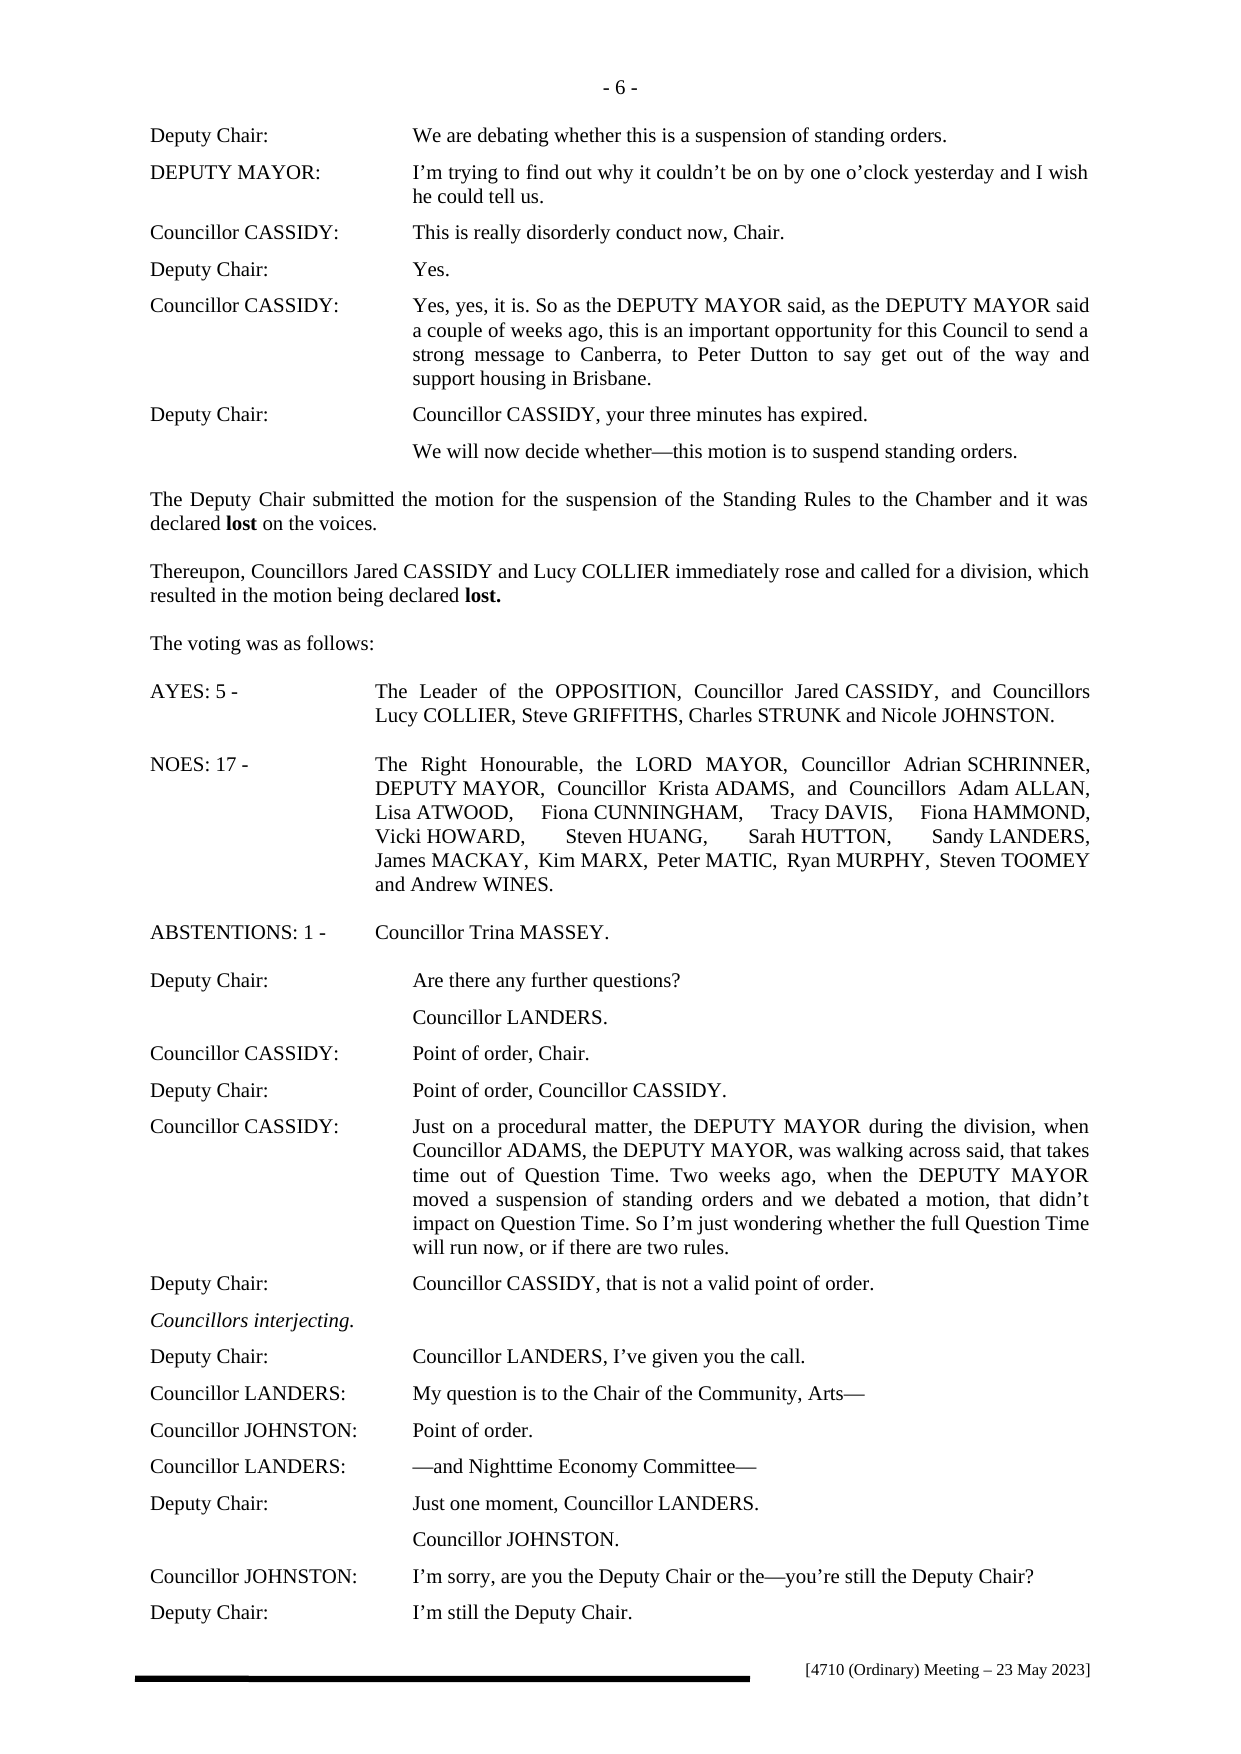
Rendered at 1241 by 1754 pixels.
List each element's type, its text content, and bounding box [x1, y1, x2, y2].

text Councillor LANDERS. [150, 1005, 1090, 1029]
text Deputy Chair: Councillor CASSIDY, that is not a valid point of order. [150, 1271, 1090, 1295]
text ABSTENTIONS: 1 - Councillor Trina MASSEY. [150, 920, 1090, 944]
text Councillor CASSIDY: Point of order, Chair. [150, 1041, 1090, 1065]
text Councillor LANDERS: —and Nighttime Economy Committee— [150, 1454, 1090, 1478]
text NOES: 17 - The Right Honourable, the LORD MAYOR, Councillor Adrian SCHRINNER, DEPUTY MAYOR, Councillor Krista ADAMS, and Councillors Adam ALLAN, Lisa ATWOOD, Fiona CUNNINGHAM, Tracy DAVIS, Fiona HAMMOND, Vicki HOWARD, Steven HUANG, Sarah HUTTON, Sandy LANDERS, James MACKAY, Kim MARX, Peter MATIC, Ryan MURPHY, Steven TOOMEY and Andrew WINES. [150, 752, 1090, 896]
text Deputy Chair: We are debating whether this is a suspension of standing orders. [150, 123, 1090, 147]
text Councillor CASSIDY: This is really disorderly conduct now, Chair. [150, 220, 1090, 244]
text Councillor JOHNSTON: I’m sorry, are you the Deputy Chair or the—you’re still the Deputy Chair? [150, 1564, 1090, 1588]
text DEPUTY MAYOR: I’m trying to find out why it couldn’t be on by one o’clock yesterday and I wish he could tell us. [150, 160, 1090, 208]
text Councillor CASSIDY: Yes, yes, it is. So as the DEPUTY MAYOR said, as the DEPUTY MAYOR said a couple of weeks ago, this is an important opportunity for this Council to send a strong message to Canberra, to Peter Dutton to say get out of the way and support housing in Brisbane. [150, 293, 1090, 390]
text Councillor CASSIDY: Just on a procedural matter, the DEPUTY MAYOR during the division, when Councillor ADAMS, the DEPUTY MAYOR, was walking across said, that takes time out of Question Time. Two weeks ago, when the DEPUTY MAYOR moved a suspension of standing orders and we debated a motion, that didn’t impact on Question Time. So I’m just wondering whether the full Question Time will run now, or if there are two rules. [150, 1114, 1090, 1259]
text Deputy Chair: Yes. [150, 257, 1090, 281]
text Councillor JOHNSTON. [150, 1527, 1090, 1551]
text AYES: 5 - The Leader of the OPPOSITION, Councillor Jared CASSIDY, and Councillors Lucy COLLIER, Steve GRIFFITHS, Charles STRUNK and Nicole JOHNSTON. [150, 679, 1090, 727]
text We will now decide whether—this motion is to suspend standing orders. [150, 439, 1090, 463]
text Thereupon, Councillors Jared CASSIDY and Lucy COLLIER immediately rose and called for a division, which resulted in the motion being declared lost. [150, 559, 1090, 607]
text Councillor JOHNSTON: Point of order. [150, 1417, 1090, 1442]
text Deputy Chair: I’m still the Deputy Chair. [150, 1600, 1090, 1624]
text Deputy Chair: Councillor LANDERS, I’ve given you the call. [150, 1344, 1090, 1368]
text The Deputy Chair submitted the motion for the suspension of the Standing Rules to the Chamber and it was declared lost on the voices. [150, 487, 1090, 535]
text Deputy Chair: Are there any further questions? [150, 968, 1090, 992]
text Deputy Chair: Point of order, Councillor CASSIDY. [150, 1078, 1090, 1102]
text The voting was as follows: [150, 631, 1090, 655]
text Councillor LANDERS: My question is to the Chair of the Community, Arts— [150, 1381, 1090, 1405]
text Councillors interjecting. [150, 1308, 1090, 1332]
text Deputy Chair: Councillor CASSIDY, your three minutes has expired. [150, 402, 1090, 426]
text Deputy Chair: Just one moment, Councillor LANDERS. [150, 1491, 1090, 1515]
